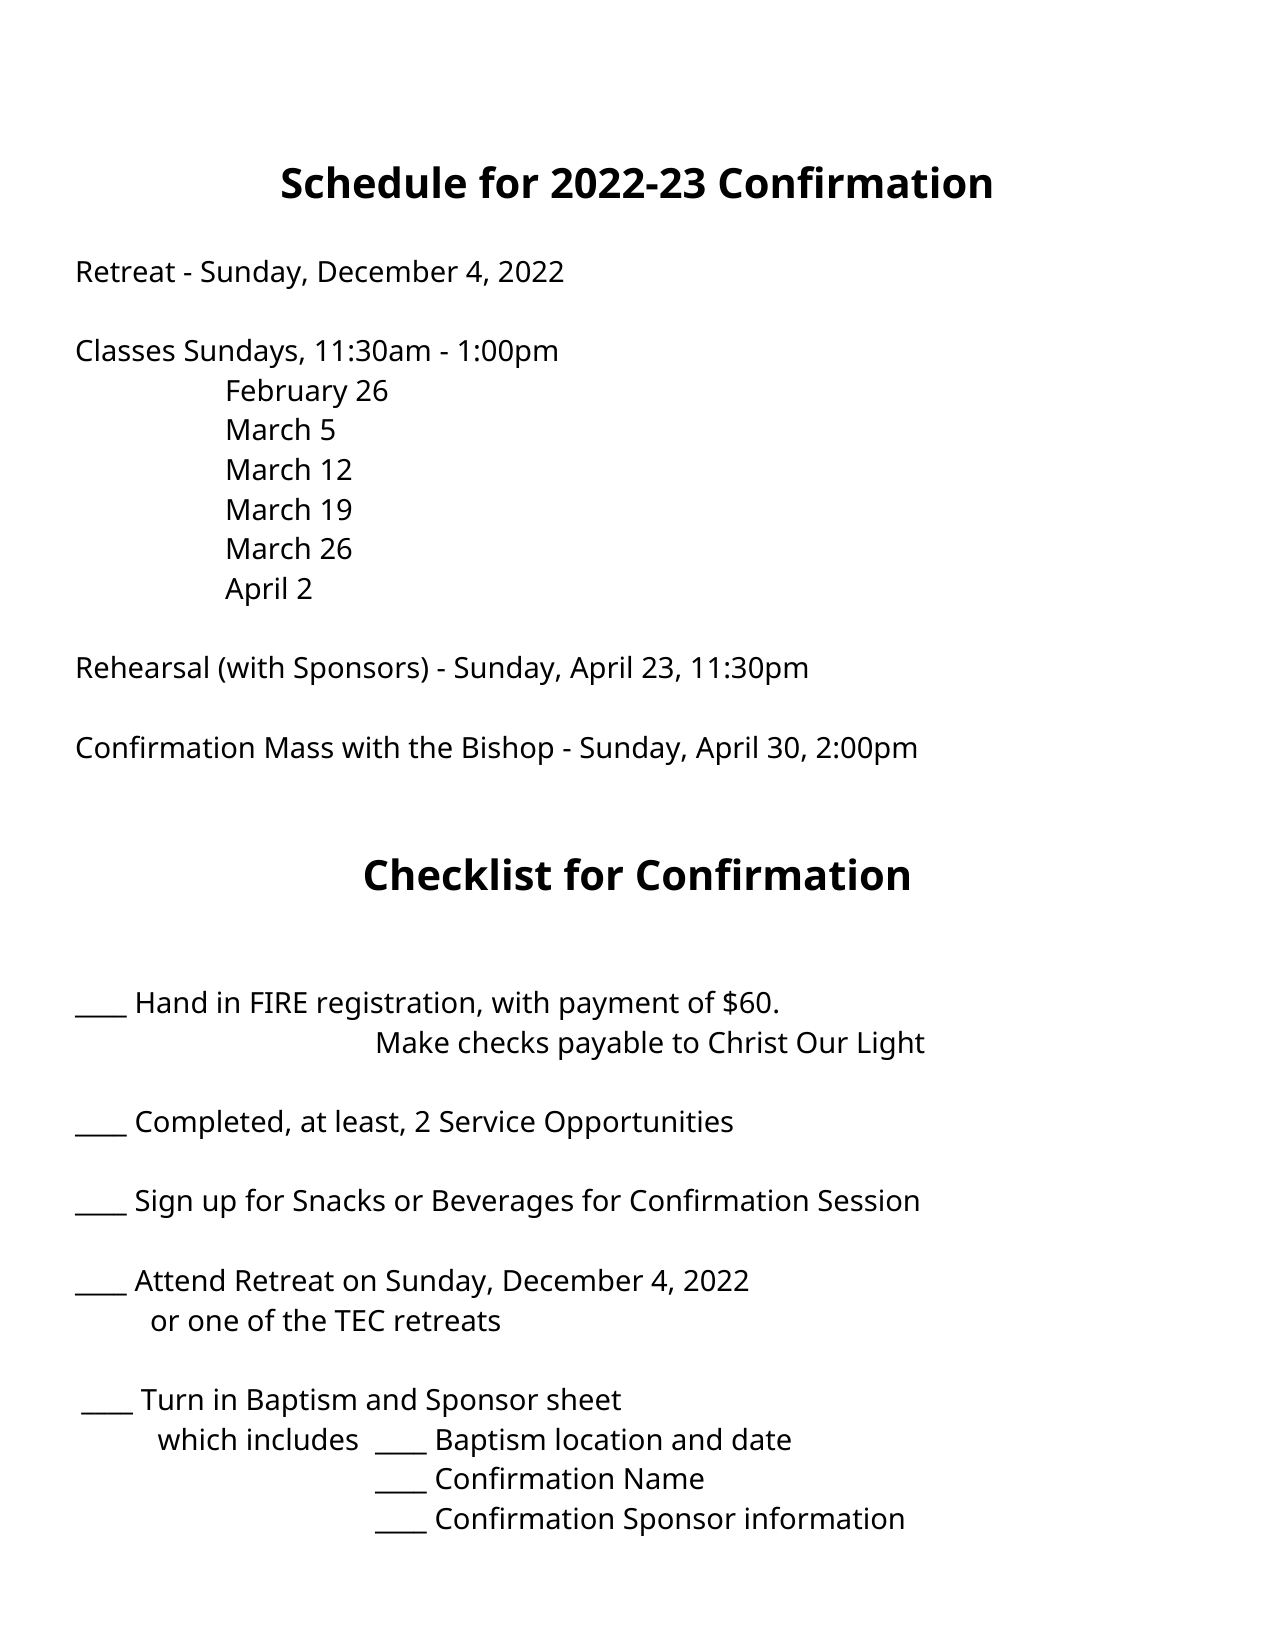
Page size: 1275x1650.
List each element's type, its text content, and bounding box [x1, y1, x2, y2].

text Rehearsal (with Sponsors) - Sunday, April 23, 11:30pm [75, 648, 1200, 687]
text ____ Completed, at least, 2 Service Opportunities [75, 1101, 1200, 1141]
text ____ Hand in FIRE registration, with payment of $60. [75, 982, 1200, 1022]
text ____ Sign up for Snacks or Beverages for Confirmation Session [75, 1181, 1200, 1220]
text March 12 [150, 449, 1200, 489]
text or one of the TEC retreats [75, 1300, 1200, 1339]
text Classes Sundays, 11:30am - 1:00pm [75, 330, 1200, 370]
text Confirmation Mass with the Bishop - Sunday, April 30, 2:00pm [75, 727, 1200, 767]
text ____ Attend Retreat on Sunday, December 4, 2022 [75, 1260, 1200, 1300]
text ____ Confirmation Name [81, 1458, 1200, 1498]
text March 5 [150, 409, 1200, 449]
text ____ Turn in Baptism and Sponsor sheet [81, 1379, 1200, 1419]
text Schedule for 2022-23 Confirmation [75, 154, 1200, 211]
text ____ Confirmation Sponsor information [81, 1498, 1200, 1538]
text which includes ____ Baptism location and date [81, 1419, 1200, 1458]
text March 26 [150, 529, 1200, 568]
text Retreat - Sunday, December 4, 2022 [75, 251, 1200, 291]
text Checklist for Confirmation [75, 846, 1200, 903]
text March 19 [150, 489, 1200, 529]
text February 26 [150, 370, 1200, 409]
text April 2 [150, 568, 1200, 608]
text Make checks payable to Christ Our Light [300, 1022, 1200, 1062]
